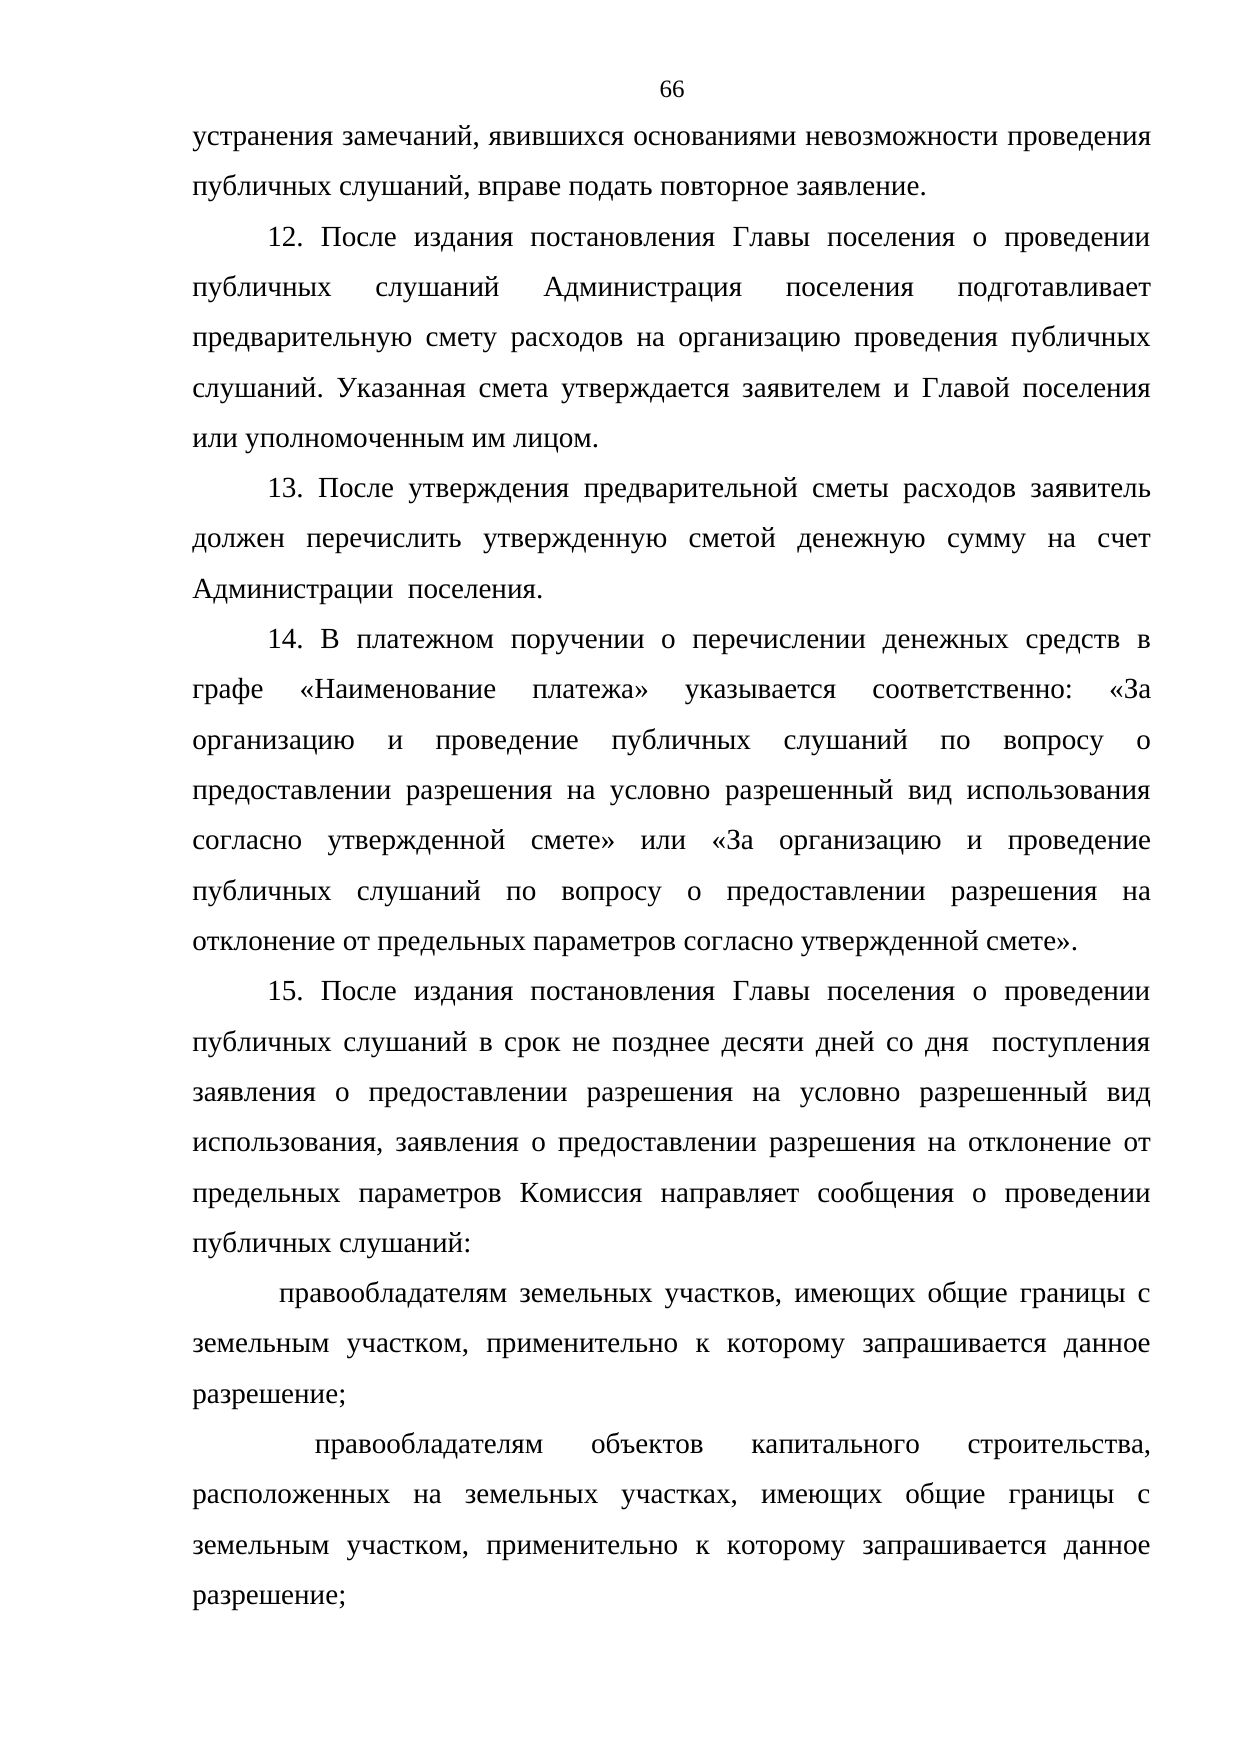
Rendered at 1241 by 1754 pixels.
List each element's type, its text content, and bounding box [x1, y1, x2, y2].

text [192, 118, 1152, 202]
text 12. После издания постановления Главы поселения о проведении публичных слушаний Администрация поселения подготавливает предварительную смету расходов на организацию проведения публичных слушаний. Указанная смета утверждается заявителем и Главой поселения или уполномоченным им лицом. [192, 219, 1152, 453]
text 15. После издания постановления Главы поселения о проведении публичных слушаний в срок не позднее десяти дней со дня поступления заявления о предоставлении разрешения на условно разрешенный вид использования, заявления о предоставлении разрешения на отклонение от предельных параметров Комиссия направляет сообщения о проведении публичных слушаний: [192, 973, 1152, 1258]
text правообладателям земельных участков, имеющих общие границы с земельным участком, применительно к которому запрашивается данное разрешение; [192, 1275, 1152, 1409]
text правообладателям объектов капитального строительства, расположенных на земельных участках, имеющих общие границы с земельным участком, применительно к которому запрашивается данное разрешение; [192, 1426, 1152, 1611]
text 14. В платежном поручении о перечислении денежных средств в графе «Наименование платежа» указывается соответственно: «За организацию и проведение публичных слушаний по вопросу о предоставлении разрешения на условно разрешенный вид использования согласно утвержденной смете» или «За организацию и проведение публичных слушаний по вопросу о предоставлении разрешения на отклонение от предельных параметров согласно утвержденной смете». [192, 621, 1152, 957]
text 13. После утверждения предварительной сметы расходов заявитель должен перечислить утвержденную сметой денежную сумму на счет Администрации поселения. [192, 470, 1152, 604]
